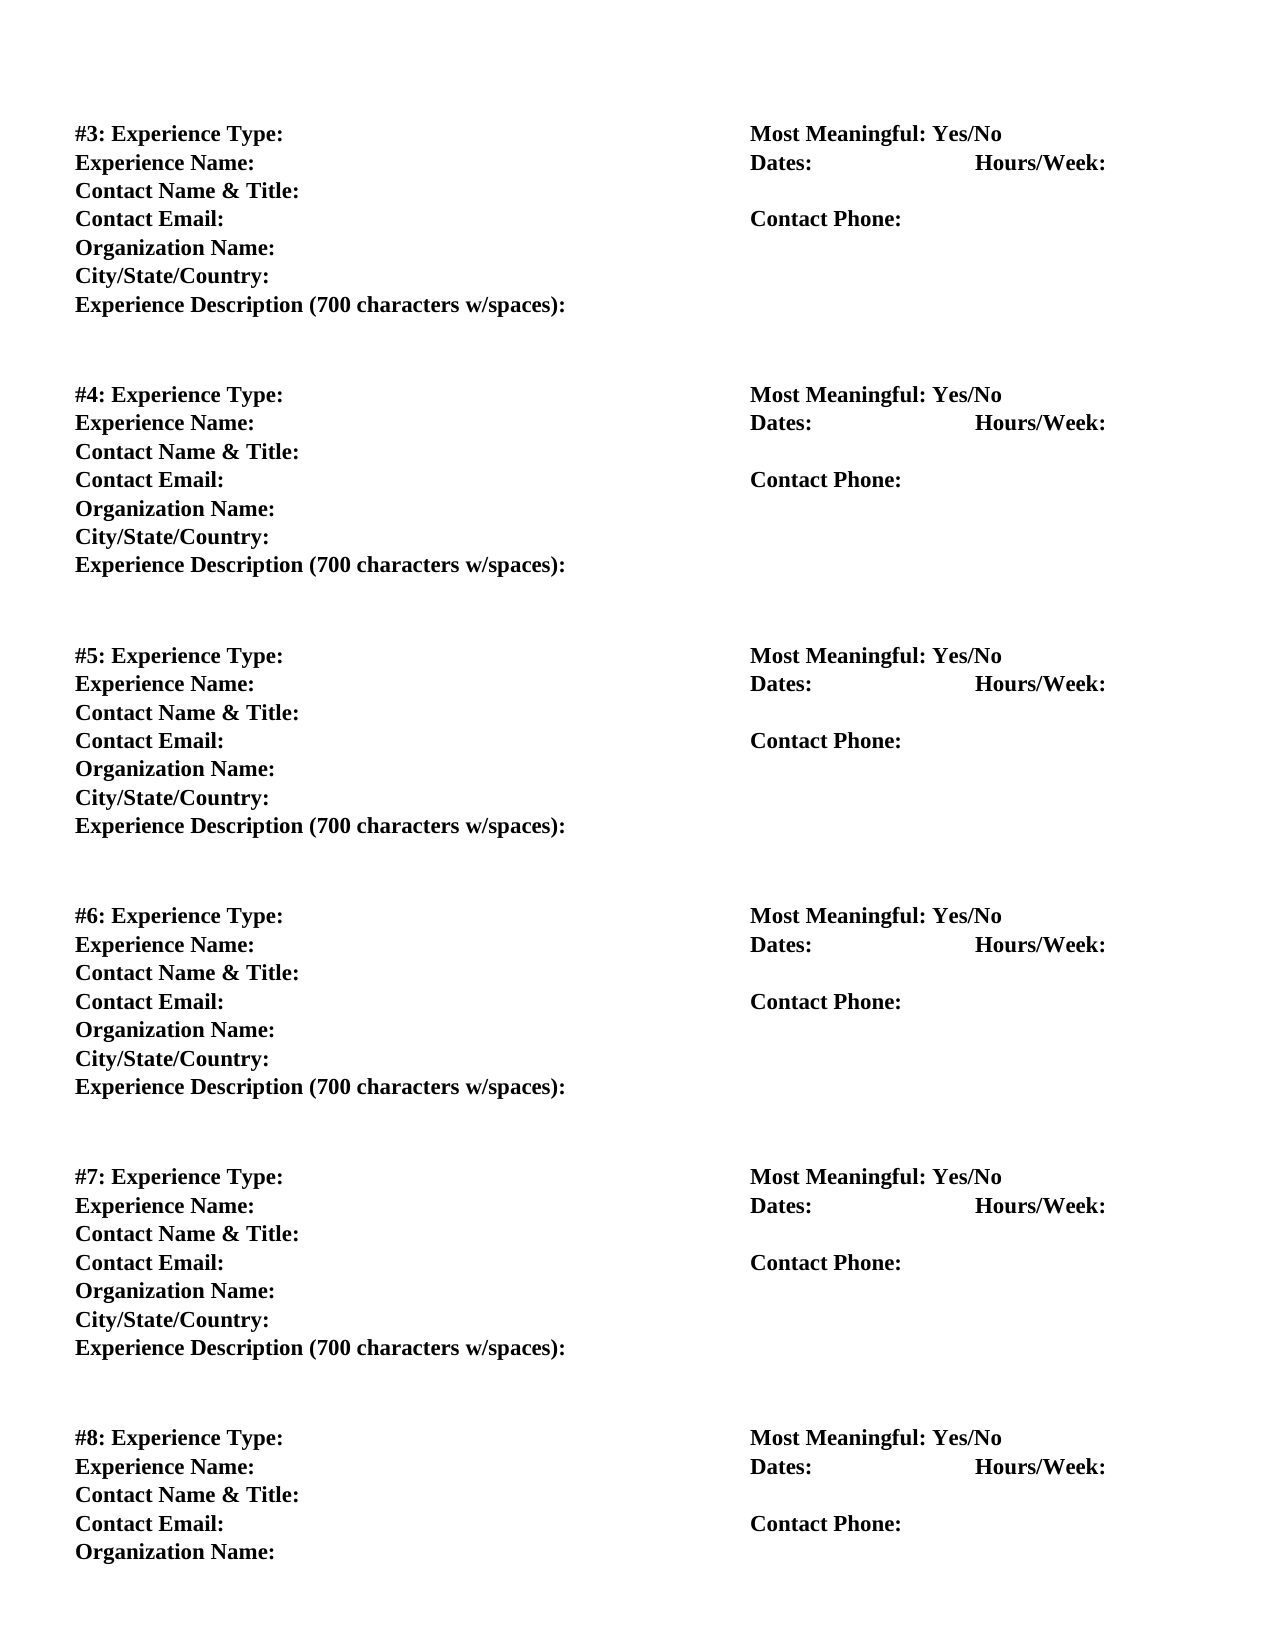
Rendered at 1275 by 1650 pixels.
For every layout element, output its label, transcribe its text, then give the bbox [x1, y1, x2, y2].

text #4: Experience Type: Most Meaningful: Yes/No Experience Name: Dates: Hours/Week: Contact Name & Title: Contact Email: Contact Phone: Organization Name: City/State/Country: Experience Description (700 characters w/spaces): [75, 381, 1200, 578]
text #5: Experience Type: Most Meaningful: Yes/No Experience Name: Dates: Hours/Week: Contact Name & Title: Contact Email: Contact Phone: Organization Name: City/State/Country: Experience Description (700 characters w/spaces): [75, 642, 1200, 839]
text #3: Experience Type: Most Meaningful: Yes/No Experience Name: Dates: Hours/Week: Contact Name & Title: Contact Email: Contact Phone: Organization Name: City/State/Country: Experience Description (700 characters w/spaces): [75, 120, 1200, 317]
text #7: Experience Type: Most Meaningful: Yes/No Experience Name: Dates: Hours/Week: Contact Name & Title: Contact Email: Contact Phone: Organization Name: City/State/Country: Experience Description (700 characters w/spaces): [75, 1163, 1200, 1360]
text #6: Experience Type: Most Meaningful: Yes/No Experience Name: Dates: Hours/Week: Contact Name & Title: Contact Email: Contact Phone: Organization Name: City/State/Country: Experience Description (700 characters w/spaces): [75, 903, 1200, 1099]
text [75, 1424, 1200, 1564]
